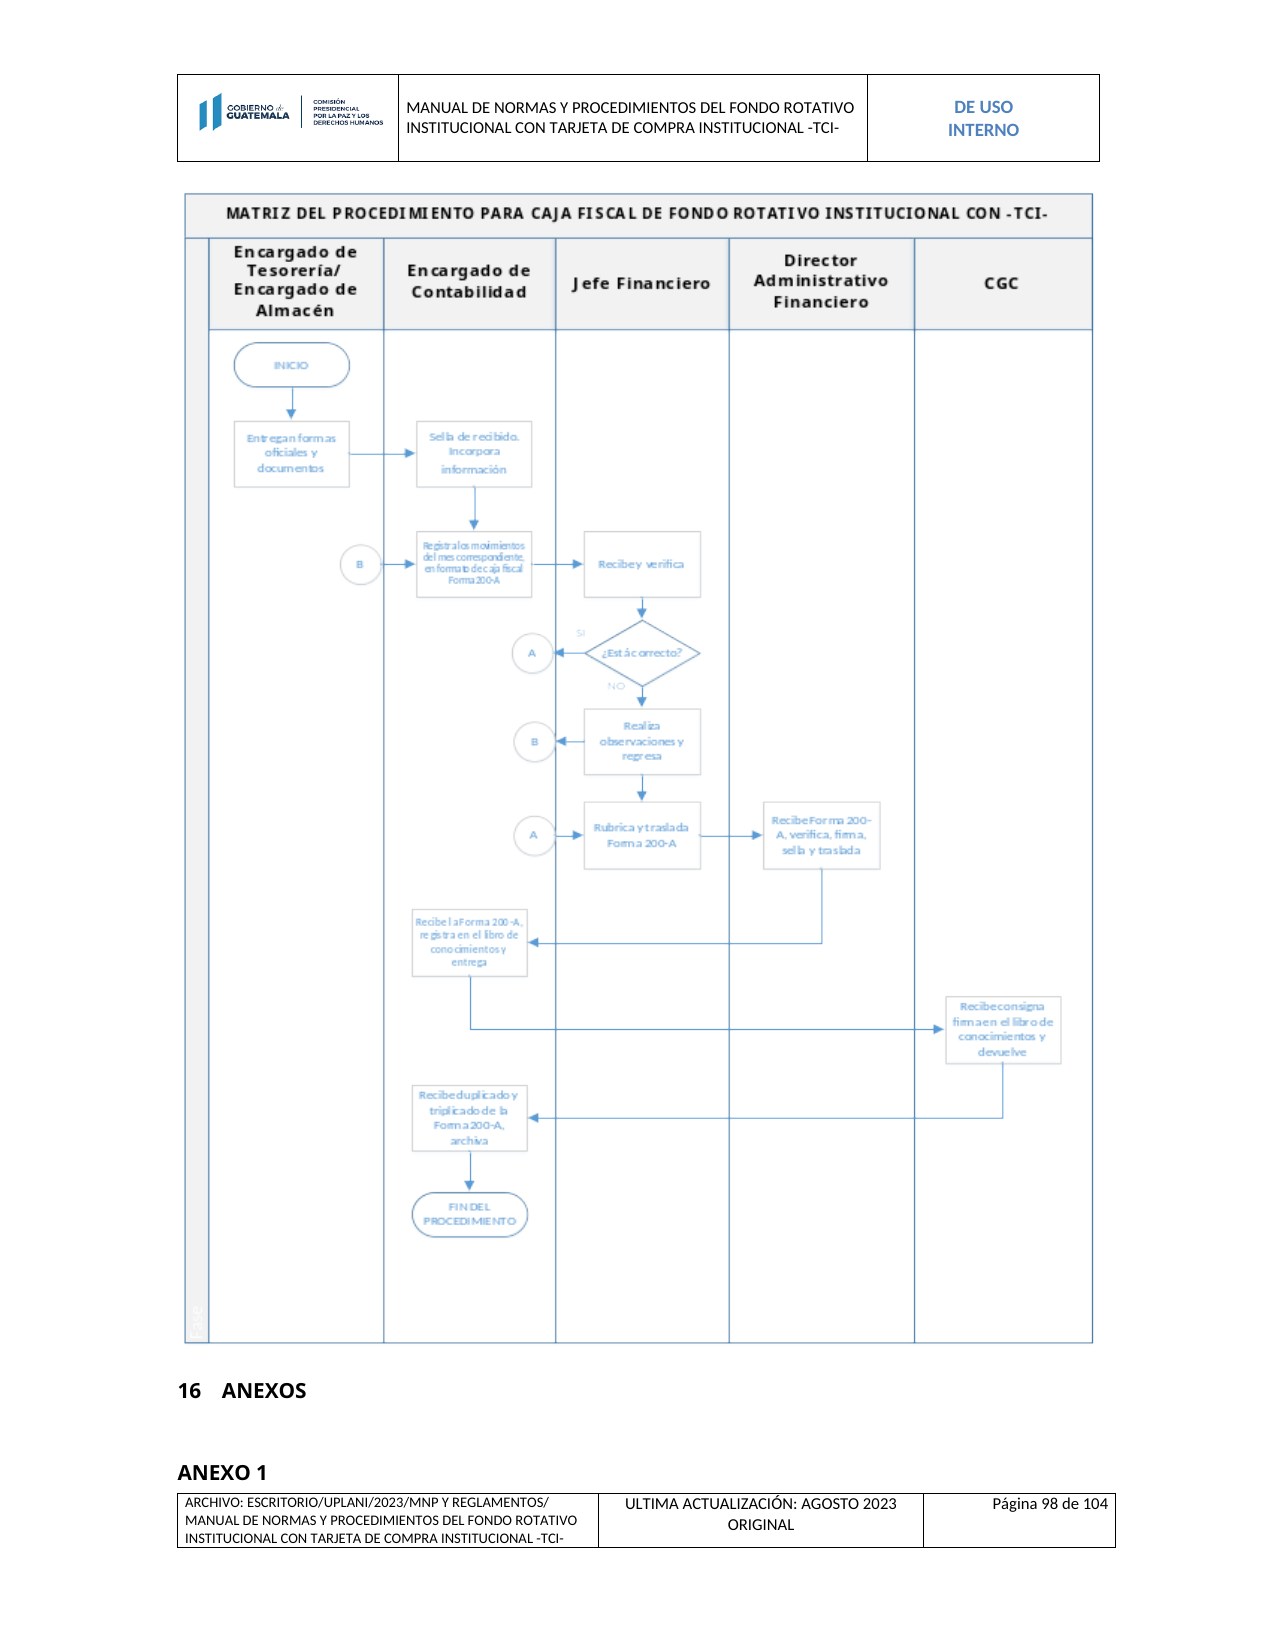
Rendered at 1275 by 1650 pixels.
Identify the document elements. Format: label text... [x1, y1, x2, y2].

picture [183, 76, 398, 148]
text ANEXO 1 [177, 1458, 1098, 1486]
subtitle ANEXOS [177, 1376, 1063, 1404]
